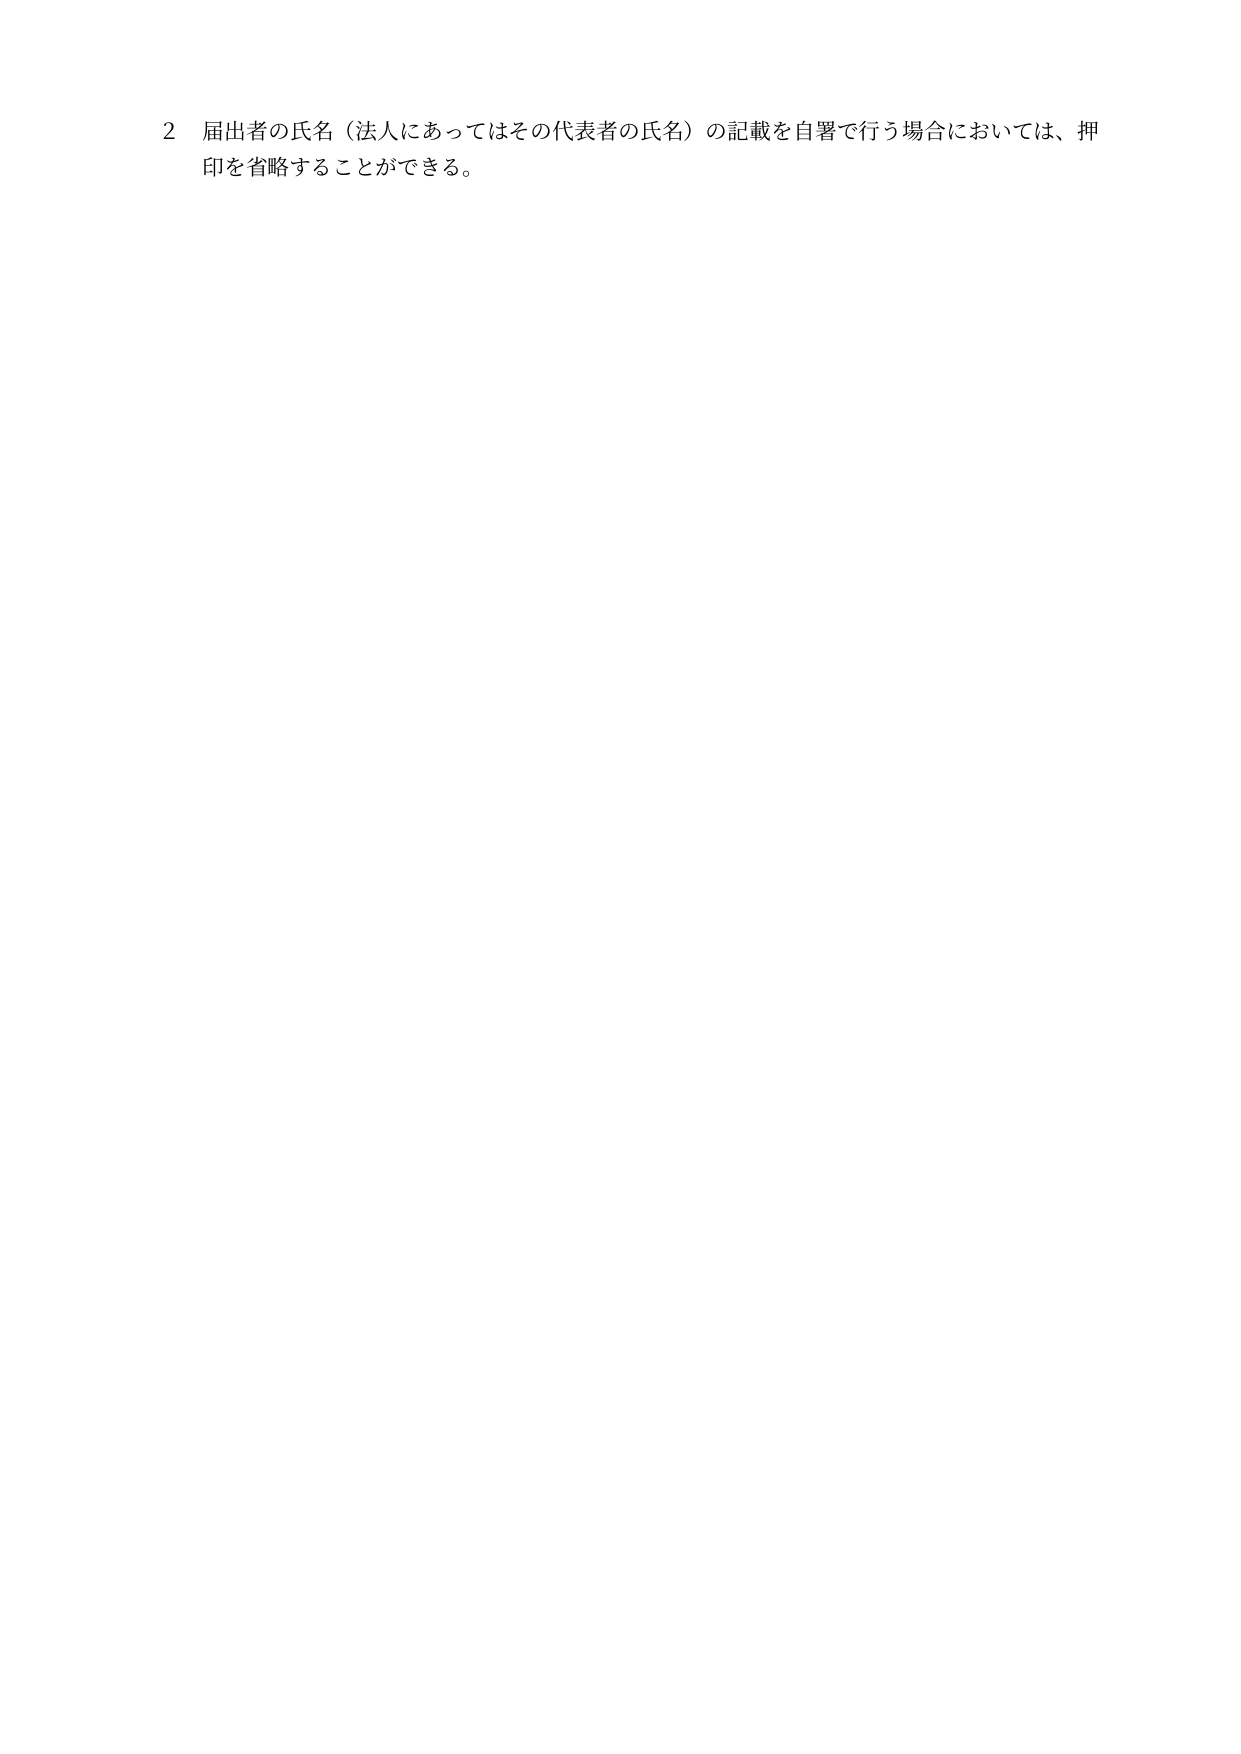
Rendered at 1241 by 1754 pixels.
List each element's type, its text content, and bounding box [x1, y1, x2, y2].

text ２ 届出者の氏名（法人にあってはその代表者の氏名）の記載を自署で行う場合においては、押印を省略することができる。 [159, 114, 1104, 181]
